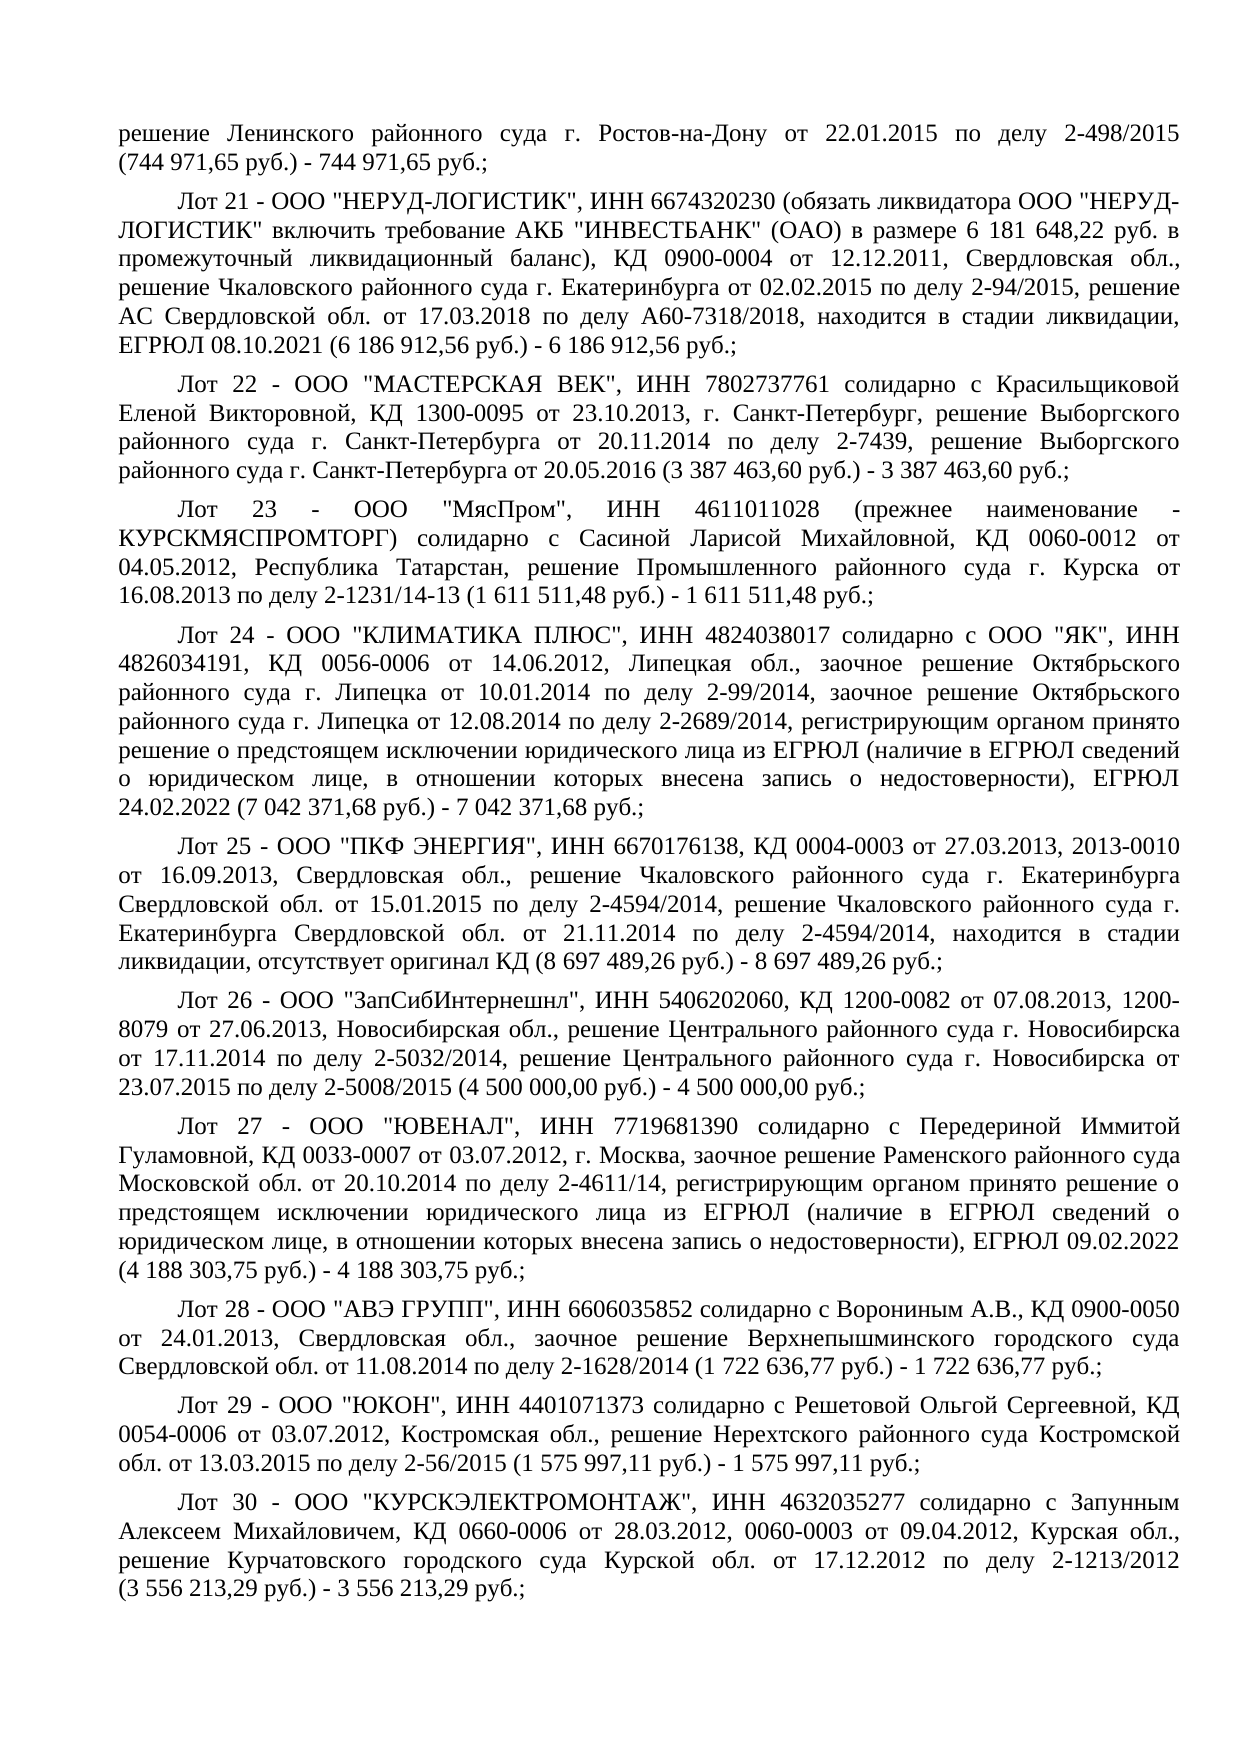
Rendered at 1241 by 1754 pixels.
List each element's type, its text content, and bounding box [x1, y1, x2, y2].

text Лот 21 - ООО "НЕРУД-ЛОГИСТИК", ИНН 6674320230 (обязать ликвидатора ООО "НЕРУД-ЛОГИСТИК" включить требование АКБ "ИНВЕСТБАНК" (ОАО) в размере 6 181 648,22 руб. в промежуточный ликвидационный баланс), КД 0900-0004 от 12.12.2011, Свердловская обл., решение Чкаловского районного суда г. Екатеринбурга от 02.02.2015 по делу 2-94/2015, решение АС Свердловской обл. от 17.03.2018 по делу А60-7318/2018, находится в стадии ликвидации, ЕГРЮЛ 08.10.2021 (6 186 912,56 руб.) - 6 186 912,56 руб.; [118, 186, 1181, 358]
text Лот 25 - ООО "ПКФ ЭНЕРГИЯ", ИНН 6670176138, КД 0004-0003 от 27.03.2013, 2013-0010 от 16.09.2013, Свердловская обл., решение Чкаловского районного суда г. Екатеринбурга Свердловской обл. от 15.01.2015 по делу 2-4594/2014, решение Чкаловского районного суда г. Екатеринбурга Свердловской обл. от 21.11.2014 по делу 2-4594/2014, находится в стадии ликвидации, отсутствует оригинал КД (8 697 489,26 руб.) - 8 697 489,26 руб.; [118, 831, 1181, 975]
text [118, 118, 1181, 176]
text Лот 27 - ООО "ЮВЕНАЛ", ИНН 7719681390 солидарно с Передериной Иммитой Гуламовной, КД 0033-0007 от 03.07.2012, г. Москва, заочное решение Раменского районного суда Московской обл. от 20.10.2014 по делу 2-4611/14, регистрирующим органом принято решение о предстоящем исключении юридического лица из ЕГРЮЛ (наличие в ЕГРЮЛ сведений о юридическом лице, в отношении которых внесена запись о недостоверности), ЕГРЮЛ 09.02.2022 (4 188 303,75 руб.) - 4 188 303,75 руб.; [118, 1111, 1181, 1283]
text Лот 28 - ООО "АВЭ ГРУПП", ИНН 6606035852 солидарно с Ворониным А.В., КД 0900-0050 от 24.01.2013, Свердловская обл., заочное решение Верхнепышминского городского суда Свердловской обл. от 11.08.2014 по делу 2-1628/2014 (1 722 636,77 руб.) - 1 722 636,77 руб.; [118, 1294, 1181, 1380]
text Лот 22 - ООО "МАСТЕРСКАЯ ВЕК", ИНН 7802737761 солидарно с Красильщиковой Еленой Викторовной, КД 1300-0095 от 23.10.2013, г. Санкт-Петербург, решение Выборгского районного суда г. Санкт-Петербурга от 20.11.2014 по делу 2-7439, решение Выборгского районного суда г. Санкт-Петербурга от 20.05.2016 (3 387 463,60 руб.) - 3 387 463,60 руб.; [118, 369, 1181, 484]
text Лот 30 - ООО "КУРСКЭЛЕКТРОМОНТАЖ", ИНН 4632035277 солидарно с Запунным Алексеем Михайловичем, КД 0660-0006 от 28.03.2012, 0060-0003 от 09.04.2012, Курская обл., решение Курчатовского городского суда Курской обл. от 17.12.2012 по делу 2-1213/2012 (3 556 213,29 руб.) - 3 556 213,29 руб.; [118, 1487, 1181, 1602]
text Лот 24 - ООО "КЛИМАТИКА ПЛЮС", ИНН 4824038017 солидарно с ООО "ЯК", ИНН 4826034191, КД 0056-0006 от 14.06.2012, Липецкая обл., заочное решение Октябрьского районного суда г. Липецка от 10.01.2014 по делу 2-99/2014, заочное решение Октябрьского районного суда г. Липецка от 12.08.2014 по делу 2-2689/2014, регистрирующим органом принято решение о предстоящем исключении юридического лица из ЕГРЮЛ (наличие в ЕГРЮЛ сведений о юридическом лице, в отношении которых внесена запись о недостоверности), ЕГРЮЛ 24.02.2022 (7 042 371,68 руб.) - 7 042 371,68 руб.; [118, 620, 1181, 821]
text Лот 26 - ООО "ЗапСибИнтернешнл", ИНН 5406202060, КД 1200-0082 от 07.08.2013, 1200-8079 от 27.06.2013, Новосибирская обл., решение Центрального районного суда г. Новосибирска от 17.11.2014 по делу 2-5032/2014, решение Центрального районного суда г. Новосибирска от 23.07.2015 по делу 2-5008/2015 (4 500 000,00 руб.) - 4 500 000,00 руб.; [118, 986, 1181, 1101]
text Лот 23 - ООО "МясПром", ИНН 4611011028 (прежнее наименование - КУРСКМЯСПРОМТОРГ) солидарно с Сасиной Ларисой Михайловной, КД 0060-0012 от 04.05.2012, Республика Татарстан, решение Промышленного районного суда г. Курска от 16.08.2013 по делу 2-1231/14-13 (1 611 511,48 руб.) - 1 611 511,48 руб.; [118, 494, 1181, 609]
text Лот 29 - ООО "ЮКОН", ИНН 4401071373 солидарно с Решетовой Ольгой Сергеевной, КД 0054-0006 от 03.07.2012, Костромская обл., решение Нерехтского районного суда Костромской обл. от 13.03.2015 по делу 2-56/2015 (1 575 997,11 руб.) - 1 575 997,11 руб.; [118, 1391, 1181, 1477]
